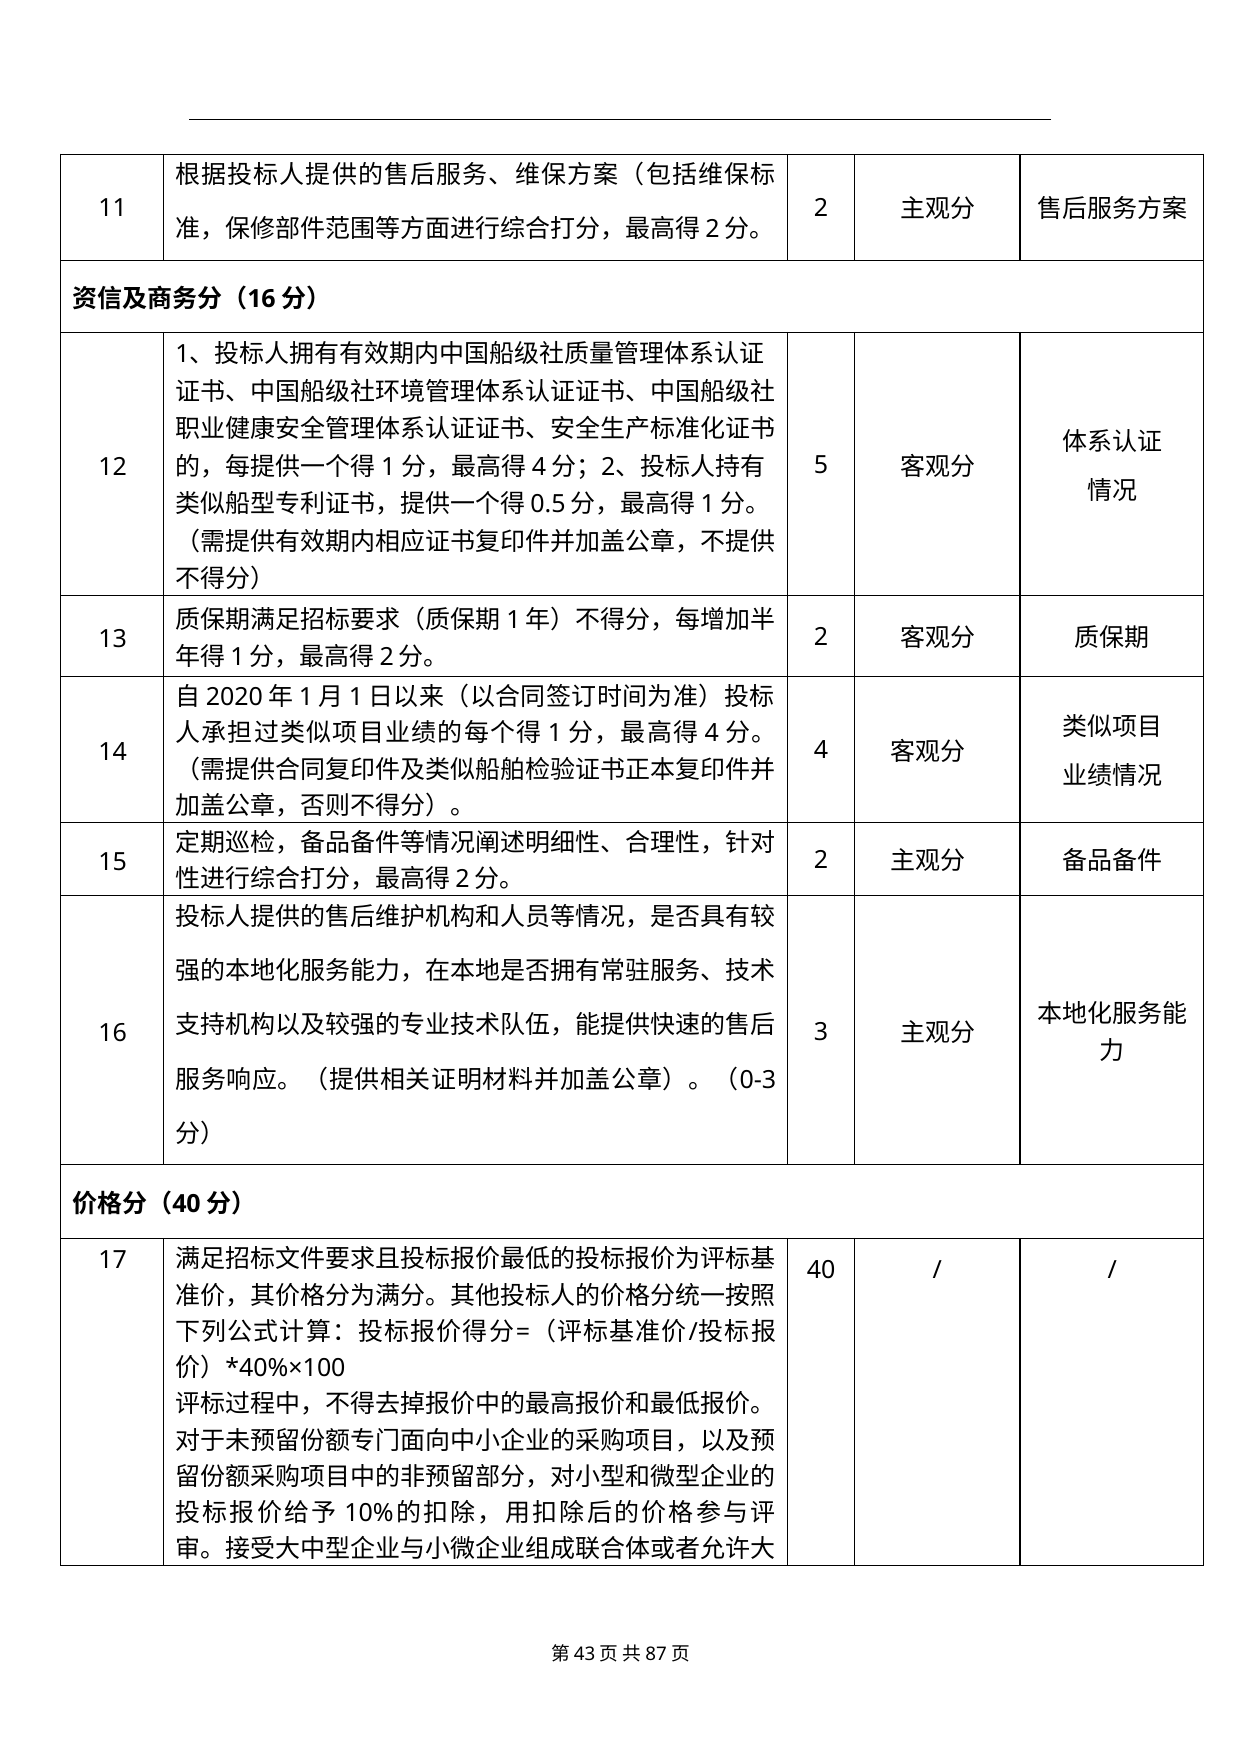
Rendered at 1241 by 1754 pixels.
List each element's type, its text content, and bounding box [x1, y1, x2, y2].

table_cell 16 [61, 896, 163, 1164]
table_cell / [1021, 1239, 1203, 1565]
table_cell 2 [788, 596, 854, 676]
table_cell 质保期 [1021, 596, 1203, 676]
table_cell 17 [61, 1239, 163, 1565]
table_cell 12 [61, 333, 163, 595]
table_cell / [855, 1239, 1019, 1565]
table_cell 11 [61, 155, 163, 259]
table_cell 14 [61, 677, 163, 822]
table_cell 40 [788, 1239, 854, 1565]
table_cell 13 [61, 596, 163, 676]
table_cell 主观分 [855, 155, 1019, 259]
table_cell 备品备件 [1021, 823, 1203, 895]
table_cell 客观分 [855, 677, 1019, 822]
table_cell 体系认证 情况 [1021, 333, 1203, 595]
table_cell 客观分 [855, 333, 1019, 595]
table_cell 根据投标人提供的售后服务、维保方案（包括维保标准，保修部件范围等方面进行综合打分，最高得2分。 [164, 155, 787, 259]
table_cell 投标人拥有有效期内中国船级社质量管理体系认证证书、中国船级社环境管理体系认证证书、中国船级社职业健康安全管理体系认证证书、安全生产标准化证书的，每提供一个得 1 分，最高得4分；2、投标人持有类似船型专利证书，提供一个得0.5分，最高得1分。（需提供有效期内相应证书复印件并加盖公章，不提供不得分） [164, 333, 787, 595]
table_cell 5 [788, 333, 854, 595]
table_cell 自2020年1月1日以来（以合同签订时间为准）投标人承担过类似项目业绩的每个得1分，最高得4分。（需提供合同复印件及类似船舶检验证书正本复印件并加盖公章，否则不得分）。 [164, 677, 787, 822]
table_cell 15 [61, 823, 163, 895]
table_cell 价格分（40分） [61, 1165, 1203, 1238]
table_cell 资信及商务分（16分） [61, 261, 1203, 332]
table_cell 2 [788, 155, 854, 259]
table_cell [164, 1239, 787, 1565]
table_cell 4 [788, 677, 854, 822]
table_cell 主观分 [855, 823, 1019, 895]
table_cell 质保期满足招标要求（质保期1年）不得分，每增加半年得1分，最高得2分。 [164, 596, 787, 676]
table_cell 客观分 [855, 596, 1019, 676]
table_cell 3 [788, 896, 854, 1164]
table_cell 类似项目 业绩情况 [1021, 677, 1203, 822]
table_cell 投标人提供的售后维护机构和人员等情况，是否具有较强的本地化服务能力，在本地是否拥有常驻服务、技术支持机构以及较强的专业技术队伍，能提供快速的售后服务响应。（提供相关证明材料并加盖公章）。（0-3分） [164, 896, 787, 1164]
table_cell 主观分 [855, 896, 1019, 1164]
table_cell 售后服务方案 [1021, 155, 1203, 259]
table_cell 本地化服务能力 [1021, 896, 1203, 1164]
table_cell 定期巡检，备品备件等情况阐述明细性、合理性，针对性进行综合打分，最高得2分。 [164, 823, 787, 895]
table_cell 2 [788, 823, 854, 895]
